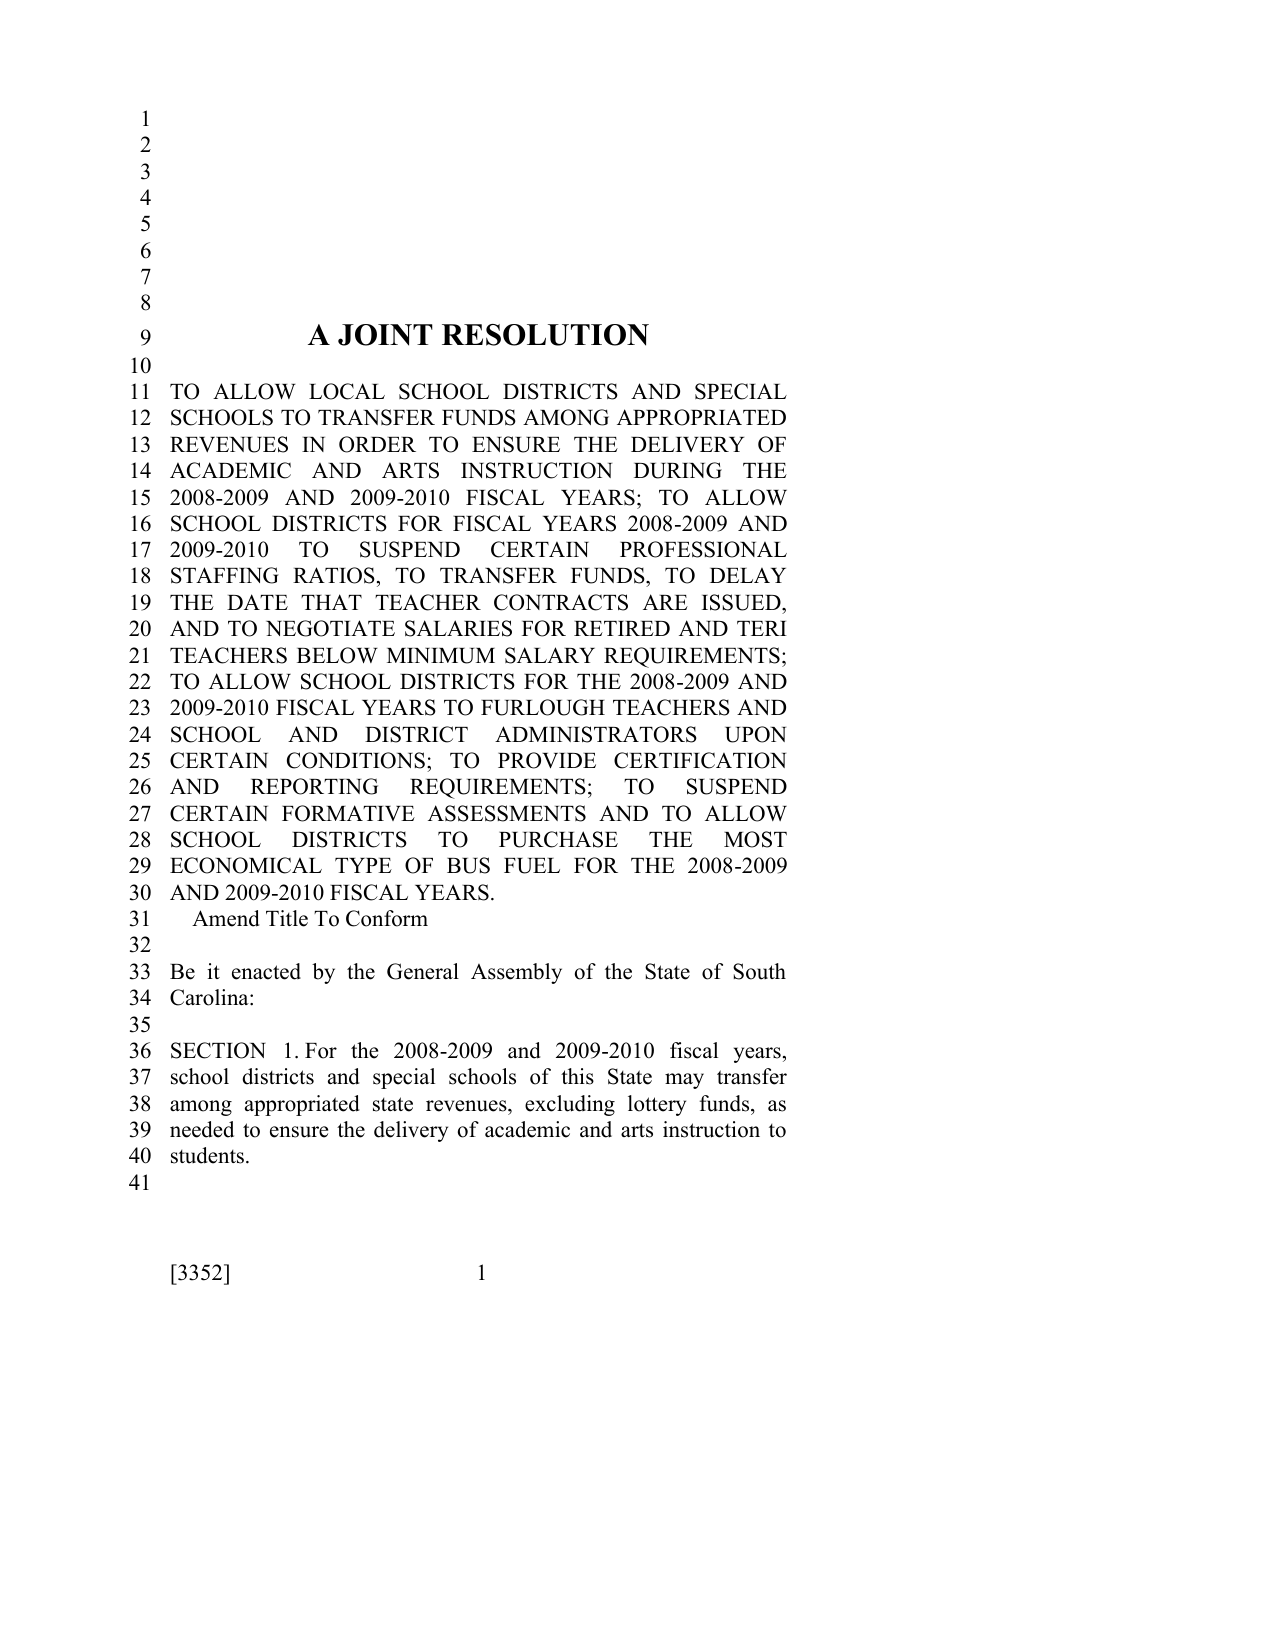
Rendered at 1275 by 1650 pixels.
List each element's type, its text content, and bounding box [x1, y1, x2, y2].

text Be it enacted by the General Assembly of the State of South Carolina: [169, 958, 787, 1011]
text Amend Title To Conform [169, 905, 787, 932]
text A JOINT RESOLUTION [169, 316, 787, 352]
text TO ALLOW LOCAL SCHOOL DISTRICTS AND SPECIAL SCHOOLS TO TRANSFER FUNDS AMONG APPROPRIATED REVENUES IN ORDER TO ENSURE THE DELIVERY OF ACADEMIC AND ARTS INSTRUCTION DURING THE 2008-2009 AND 2009-2010 FISCAL YEARS; TO ALLOW SCHOOL DISTRICTS FOR FISCAL YEARS 2008-2009 AND 2009-2010 TO SUSPEND CERTAIN PROFESSIONAL STAFFING RATIOS, TO TRANSFER FUNDS, TO DELAY THE DATE THAT TEACHER CONTRACTS ARE ISSUED, AND TO NEGOTIATE SALARIES FOR RETIRED AND TERI TEACHERS BELOW MINIMUM SALARY REQUIREMENTS; TO ALLOW SCHOOL DISTRICTS FOR THE 2008-2009 AND 2009-2010 FISCAL YEARS TO FURLOUGH TEACHERS AND SCHOOL AND DISTRICT ADMINISTRATORS UPON CERTAIN CONDITIONS; TO PROVIDE CERTIFICATION AND REPORTING REQUIREMENTS; TO SUSPEND CERTAIN FORMATIVE ASSESSMENTS AND TO ALLOW SCHOOL DISTRICTS TO PURCHASE THE MOST ECONOMICAL TYPE OF BUS FUEL FOR THE 2008-2009 AND 2009-2010 FISCAL YEARS. [169, 378, 787, 905]
text SECTION 1. For the 2008-2009 and 2009-2010 fiscal years, school districts and special schools of this State may transfer among appropriated state revenues, excluding lottery funds, as needed to ensure the delivery of academic and arts instruction to students. [169, 1037, 787, 1169]
